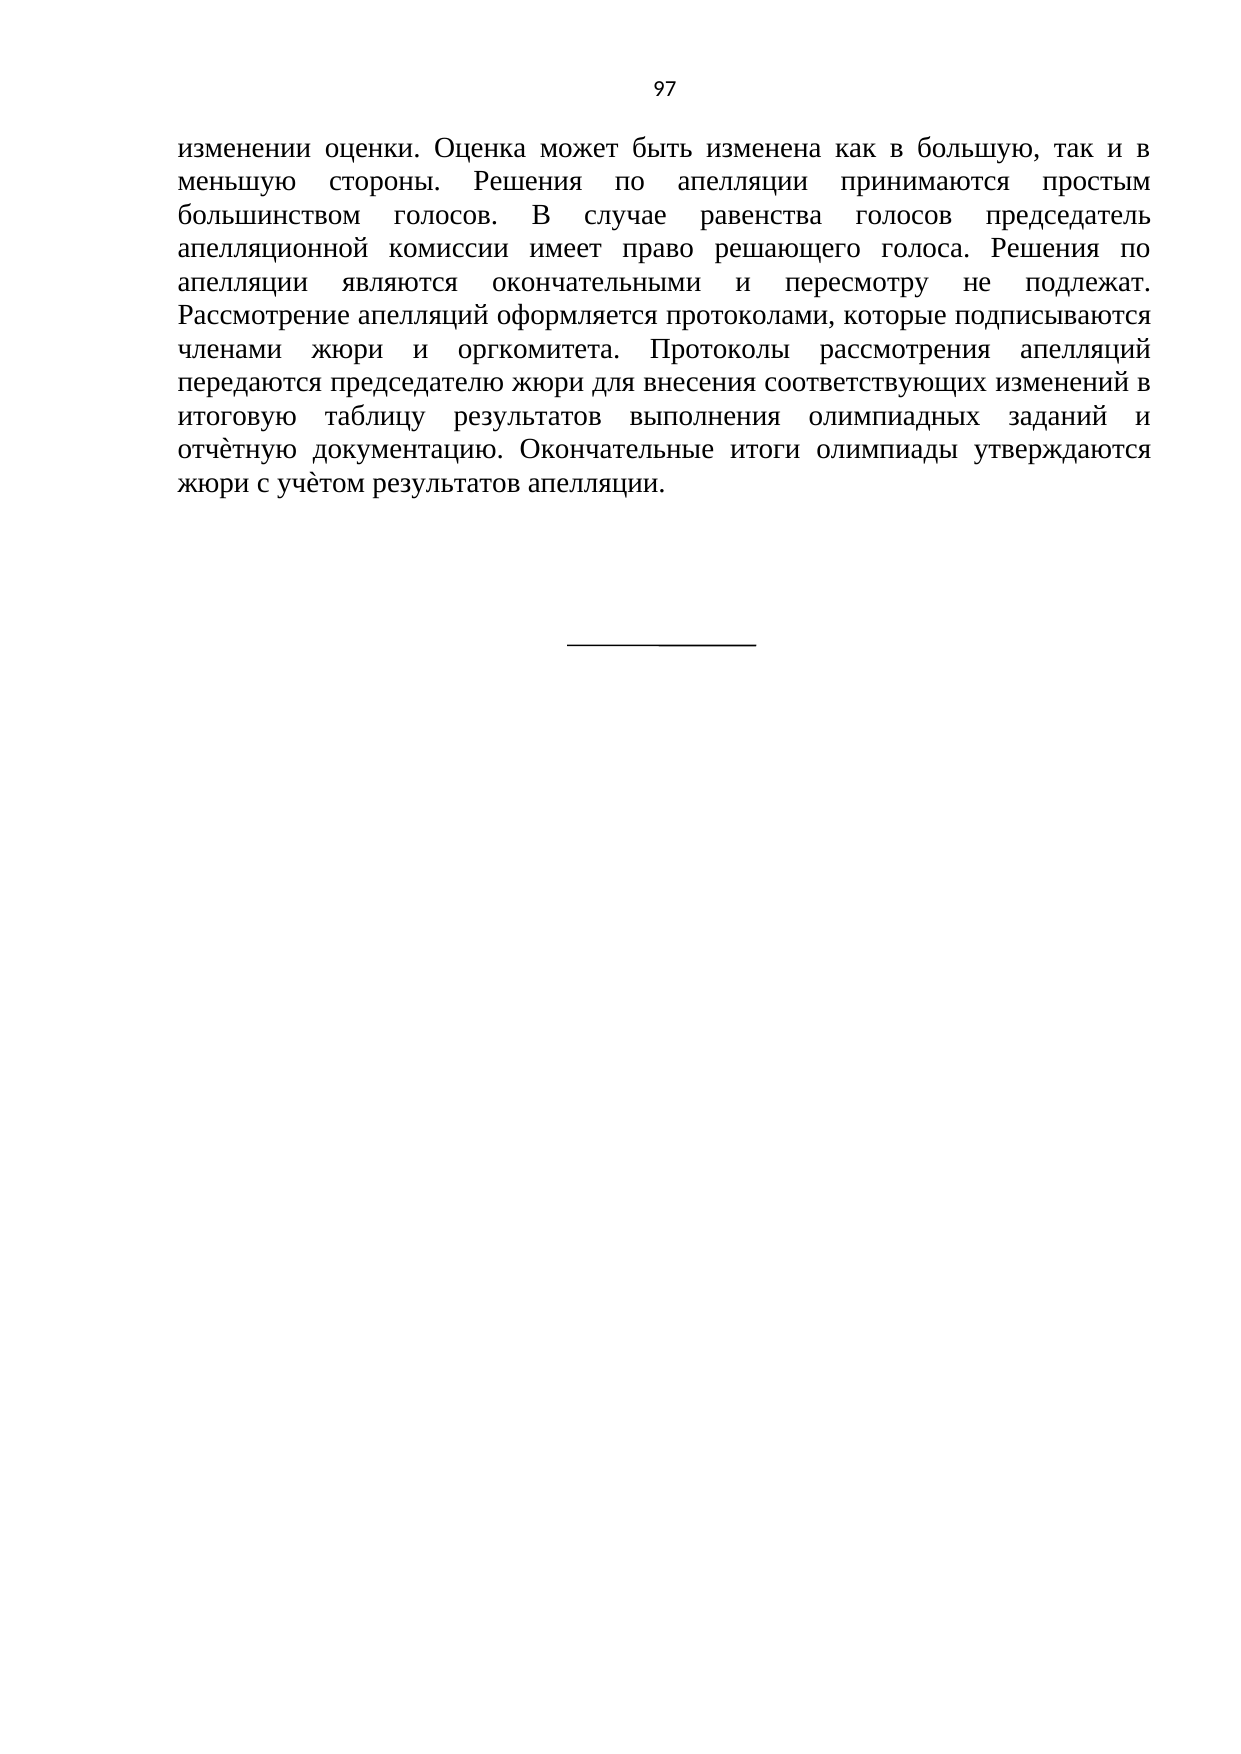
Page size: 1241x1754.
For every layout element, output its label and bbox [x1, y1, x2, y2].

text [177, 130, 1152, 499]
